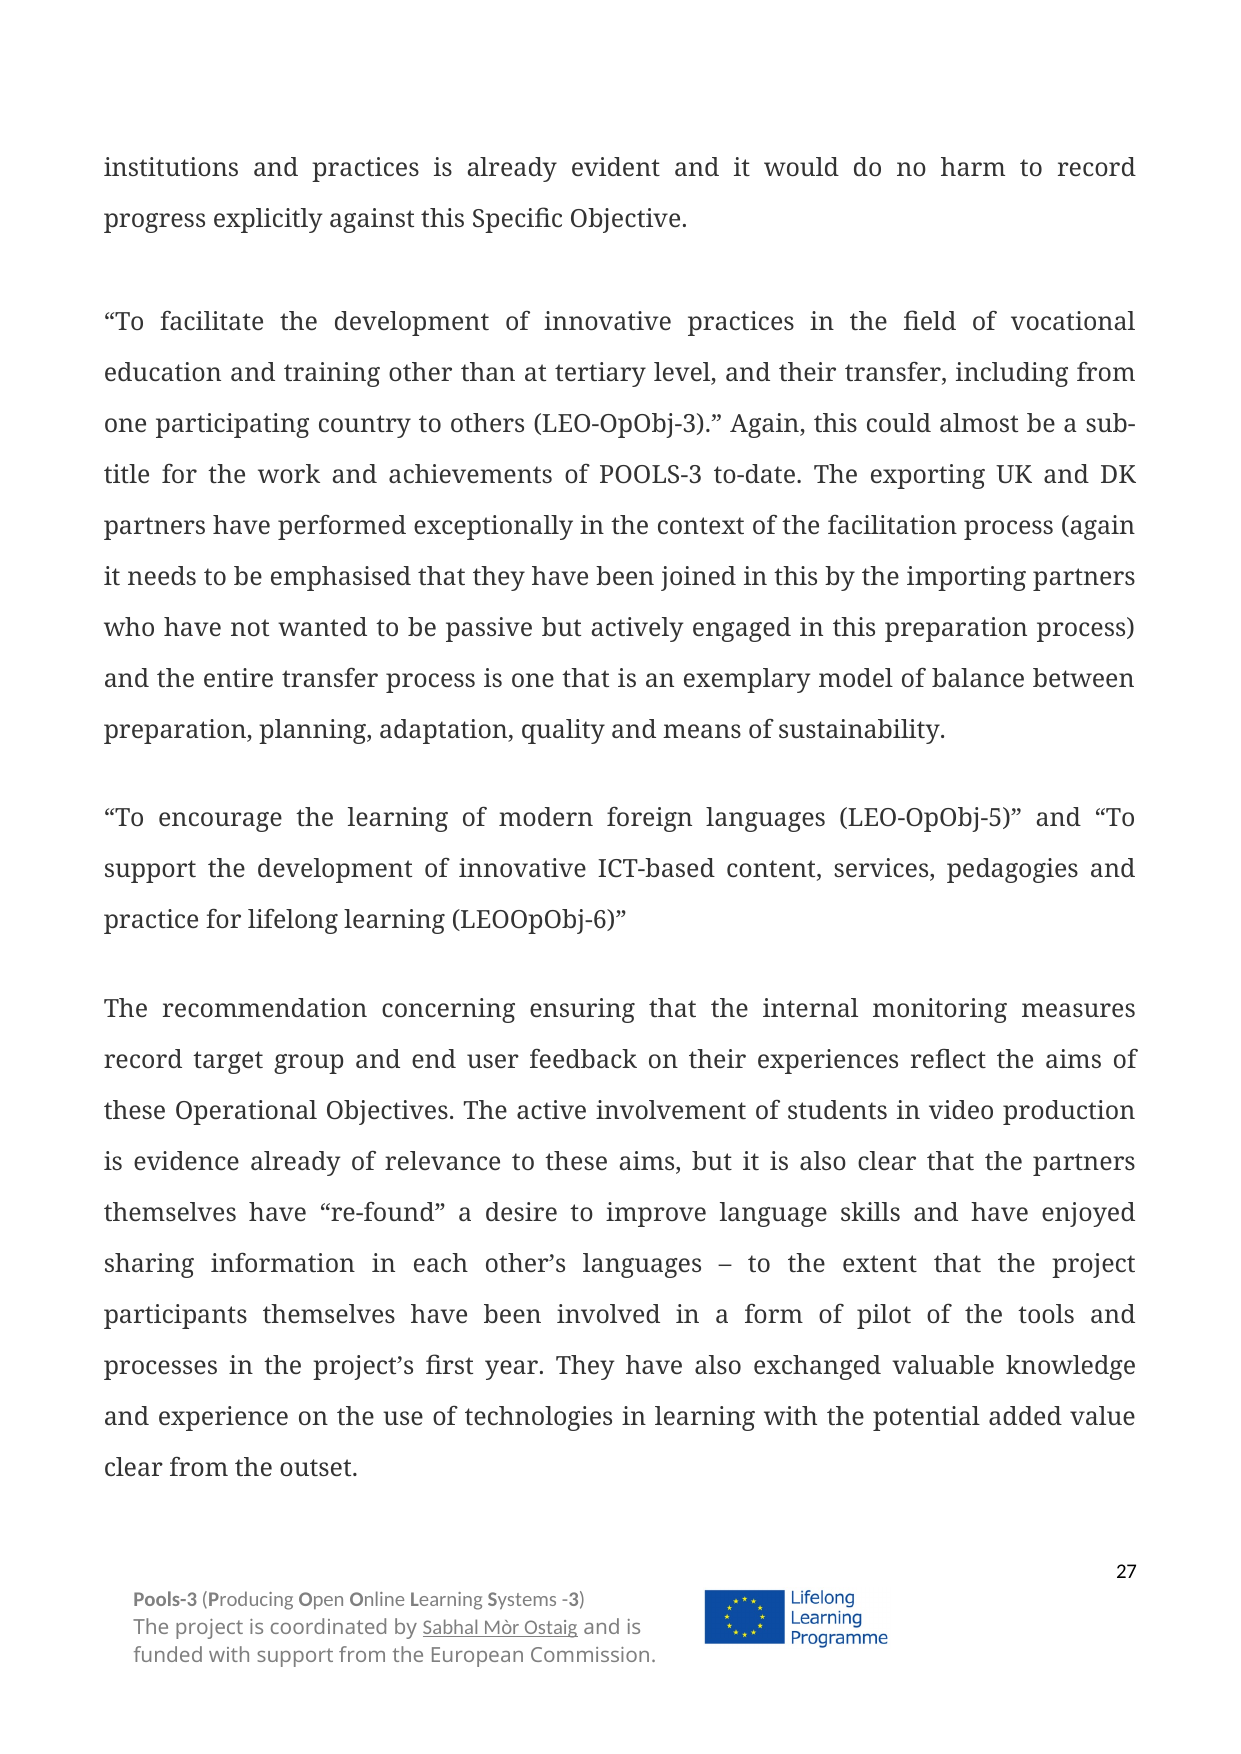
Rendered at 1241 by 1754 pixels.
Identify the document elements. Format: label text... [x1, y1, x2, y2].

text “To encourage the learning of modern foreign languages (LEO-OpObj-5)” and “To support the development of innovative ICT-based content, services, pedagogies and practice for lifelong learning (LEOOpObj-6)” [103, 800, 1137, 936]
text “To facilitate the development of innovative practices in the field of vocational education and training other than at tertiary level, and their transfer, including from one participating country to others (LEO-OpObj-3).” Again, this could almost be a sub-title for the work and achievements of POOLS-3 to-date. The exporting UK and DK partners have performed exceptionally in the context of the facilitation process (again it needs to be emphasised that they have been joined in this by the importing partners who have not wanted to be passive but actively engaged in this preparation process) and the entire transfer process is one that is an exemplary model of balance between preparation, planning, adaptation, quality and means of sustainability. [103, 303, 1137, 746]
text The recommendation concerning ensuring that the internal monitoring measures record target group and end user feedback on their experiences reflect the aims of these Operational Objectives. The active involvement of students in video production is evidence already of relevance to these aims, but it is also clear that the partners themselves have “re-found” a desire to improve language skills and have enjoyed sharing information in each other’s languages – to the extent that the project participants themselves have been involved in a form of pilot of the tools and processes in the project’s first year. They have also exchanged valuable knowledge and experience on the use of technologies in learning with the potential added value clear from the outset. [103, 991, 1137, 1484]
picture [703, 1587, 891, 1649]
